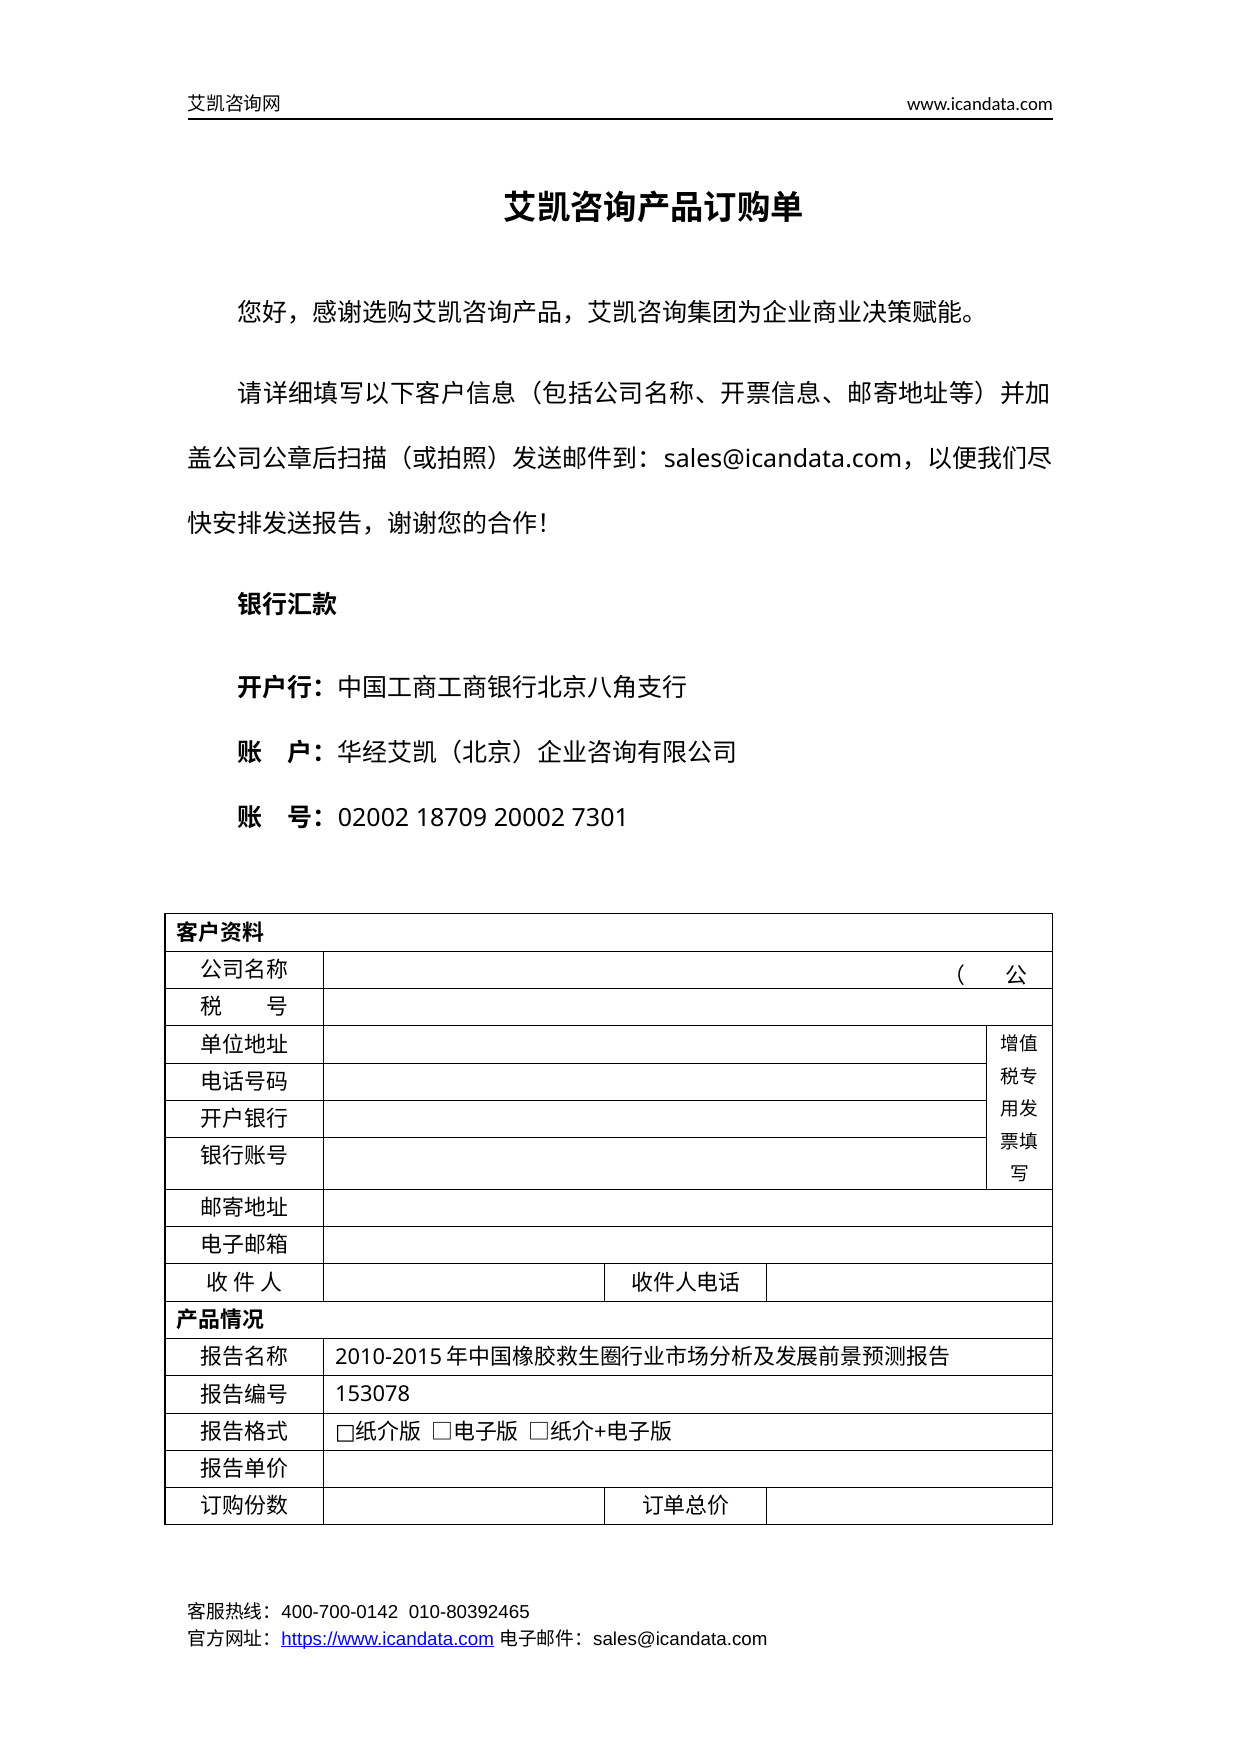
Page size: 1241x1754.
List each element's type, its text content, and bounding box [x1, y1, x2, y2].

table_cell [324, 1451, 1052, 1487]
table_cell 单位地址 [166, 1026, 323, 1062]
table_cell [324, 1190, 1052, 1226]
table_cell 2010-2015年中国橡胶救生圈行业市场分析及发展前景预测报告 [324, 1339, 1052, 1375]
table_cell [767, 1488, 1052, 1524]
table_header 客户资料 [166, 914, 1052, 951]
table_cell 收 件 人 [166, 1264, 323, 1301]
table_cell 订购份数 [166, 1488, 323, 1524]
table_cell [324, 989, 1052, 1025]
table_cell 增值税专用发票填写 [987, 1026, 1052, 1189]
text 艾凯咨询产品订购单 [187, 172, 1053, 237]
text 请详细填写以下客户信息（包括公司名称、开票信息、邮寄地址等）并加盖公司公章后扫描（或拍照）发送邮件到：sales@icandata.com，以便我们尽快安排发送报告，谢谢您的合作！ [187, 359, 1053, 554]
table_cell [324, 1026, 986, 1062]
table_cell 报告单价 [166, 1451, 323, 1487]
text 开户行：中国工商工商银行北京八角支行 [187, 653, 1053, 718]
text 账 号：02002 18709 20002 7301 [187, 783, 1053, 848]
table_cell 收件人电话 [605, 1264, 766, 1301]
table_cell [324, 1101, 986, 1137]
table_cell [324, 1264, 604, 1301]
table_cell [324, 1488, 604, 1524]
table_cell 银行账号 [166, 1138, 323, 1189]
table_cell 报告格式 [166, 1414, 323, 1450]
table_cell [324, 952, 1052, 988]
table_cell [324, 1227, 1052, 1263]
table_cell 报告编号 [166, 1376, 323, 1412]
table_cell 开户银行 [166, 1101, 323, 1137]
text 账 户：华经艾凯（北京）企业咨询有限公司 [187, 718, 1053, 783]
table_cell 邮寄地址 [166, 1190, 323, 1226]
table_cell 报告名称 [166, 1339, 323, 1375]
table_cell 税 号 [166, 989, 323, 1025]
table_cell 公司名称 [166, 952, 323, 988]
table_cell 电话号码 [166, 1064, 323, 1100]
table_cell [324, 1064, 986, 1100]
table_cell □纸介版 □电子版 □纸介+电子版 [324, 1414, 1052, 1450]
table_cell 产品情况 [166, 1302, 1052, 1338]
table_cell 订单总价 [605, 1488, 766, 1524]
table_cell 电子邮箱 [166, 1227, 323, 1263]
table_cell [324, 1138, 986, 1189]
table_cell 153078 [324, 1376, 1052, 1412]
table_cell [767, 1264, 1052, 1301]
text 您好，感谢选购艾凯咨询产品，艾凯咨询集团为企业商业决策赋能。 [187, 278, 1053, 343]
text 银行汇款 [187, 570, 1053, 635]
